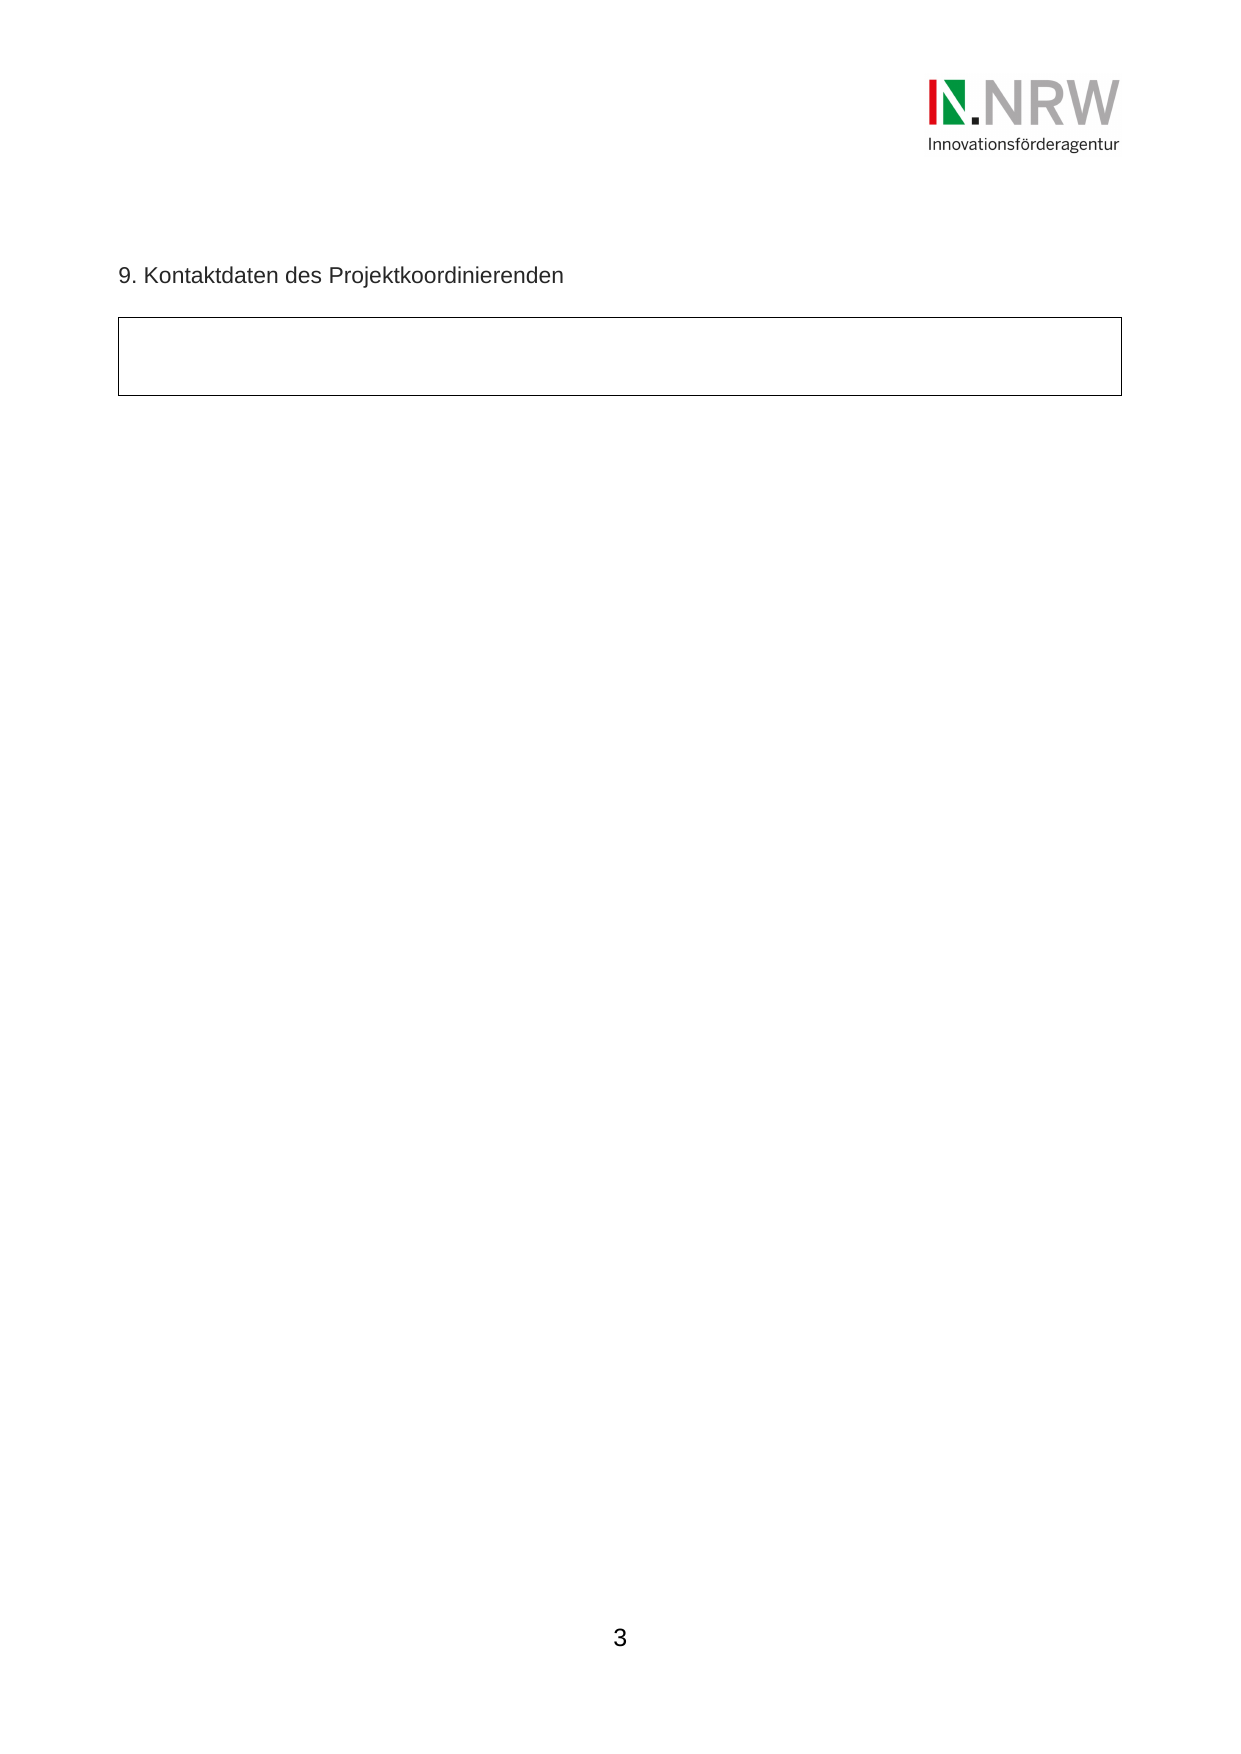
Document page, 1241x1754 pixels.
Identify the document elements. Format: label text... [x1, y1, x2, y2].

table_header [119, 318, 1121, 394]
text 9. Kontaktdaten des Projektkoordinierenden [118, 262, 1122, 288]
picture [924, 73, 1123, 157]
